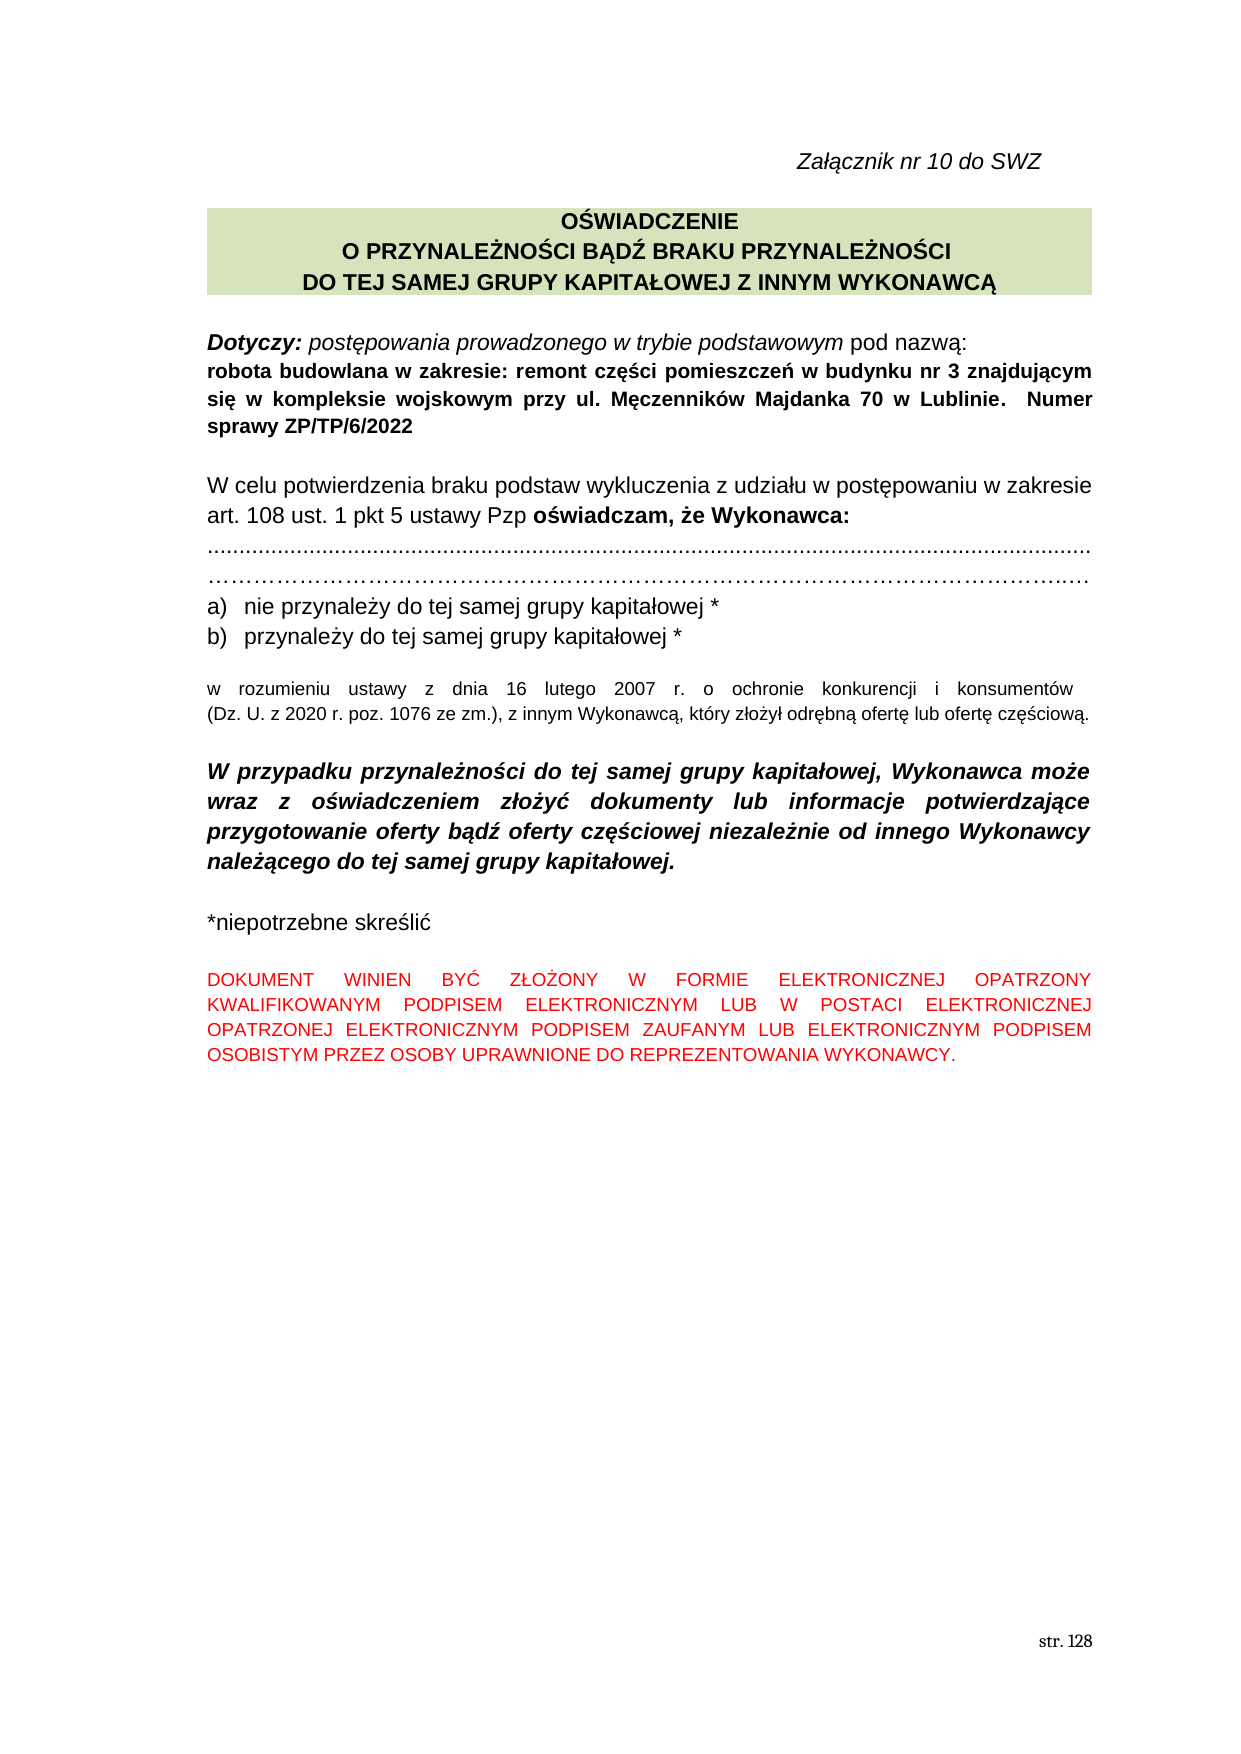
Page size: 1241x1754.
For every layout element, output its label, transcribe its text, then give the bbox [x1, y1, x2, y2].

text W celu potwierdzenia braku podstaw wykluczenia z udziału w postępowaniu w zakresie art. 108 ust. 1 pkt 5 ustawy Pzp oświadczam, że Wykonawca: [207, 472, 1092, 528]
text ........................................................................................................................................... [207, 532, 1092, 559]
text Załącznik nr 10 do SWZ [723, 148, 1092, 174]
text OŚWIADCZENIE [207, 208, 1092, 234]
list przynależy do tej samej grupy kapitałowej * [207, 623, 1092, 649]
text robota budowlana w zakresie: remont części pomieszczeń w budynku nr 3 znajdującym się w kompleksie wojskowym przy ul. Męczenników Majdanka 70 w Lublinie. Numer sprawy ZP/TP/6/2022 [207, 359, 1092, 438]
list nie przynależy do tej samej grupy kapitałowej * [207, 593, 1092, 619]
text W przypadku przynależności do tej samej grupy kapitałowej, Wykonawca może wraz z oświadczeniem złożyć dokumenty lub informacje potwierdzające przygotowanie oferty bądź oferty częściowej niezależnie od innego Wykonawcy należącego do tej samej grupy kapitałowej. [207, 758, 1092, 875]
text …………………………………………………………………………………………………..… [207, 562, 1092, 589]
text O PRZYNALEŻNOŚCI BĄDŹ BRAKU PRZYNALEŻNOŚCI DO TEJ SAMEJ GRUPY KAPITAŁOWEJ Z INNYM WYKONAWCĄ [207, 238, 1092, 295]
text Dotyczy: postępowania prowadzonego w trybie podstawowym pod nazwą: [207, 329, 1092, 355]
text w rozumieniu ustawy z dnia 16 lutego 2007 r. o ochronie konkurencji i konsumentów (Dz. U. z 2020 r. poz. 1076 ze zm.), z innym Wykonawcą, który złożył odrębną ofertę lub ofertę częściową. [207, 678, 1092, 724]
text DOKUMENT WINIEN BYĆ ZŁOŻONY W FORMIE ELEKTRONICZNEJ OPATRZONY KWALIFIKOWANYM PODPISEM ELEKTRONICZNYM LUB W POSTACI ELEKTRONICZNEJ OPATRZONEJ ELEKTRONICZNYM PODPISEM ZAUFANYM LUB ELEKTRONICZNYM PODPISEM OSOBISTYM PRZEZ OSOBY UPRAWNIONE DO REPREZENTOWANIA WYKONAWCY. [207, 969, 1092, 1065]
text *niepotrzebne skreślić [207, 909, 1092, 935]
